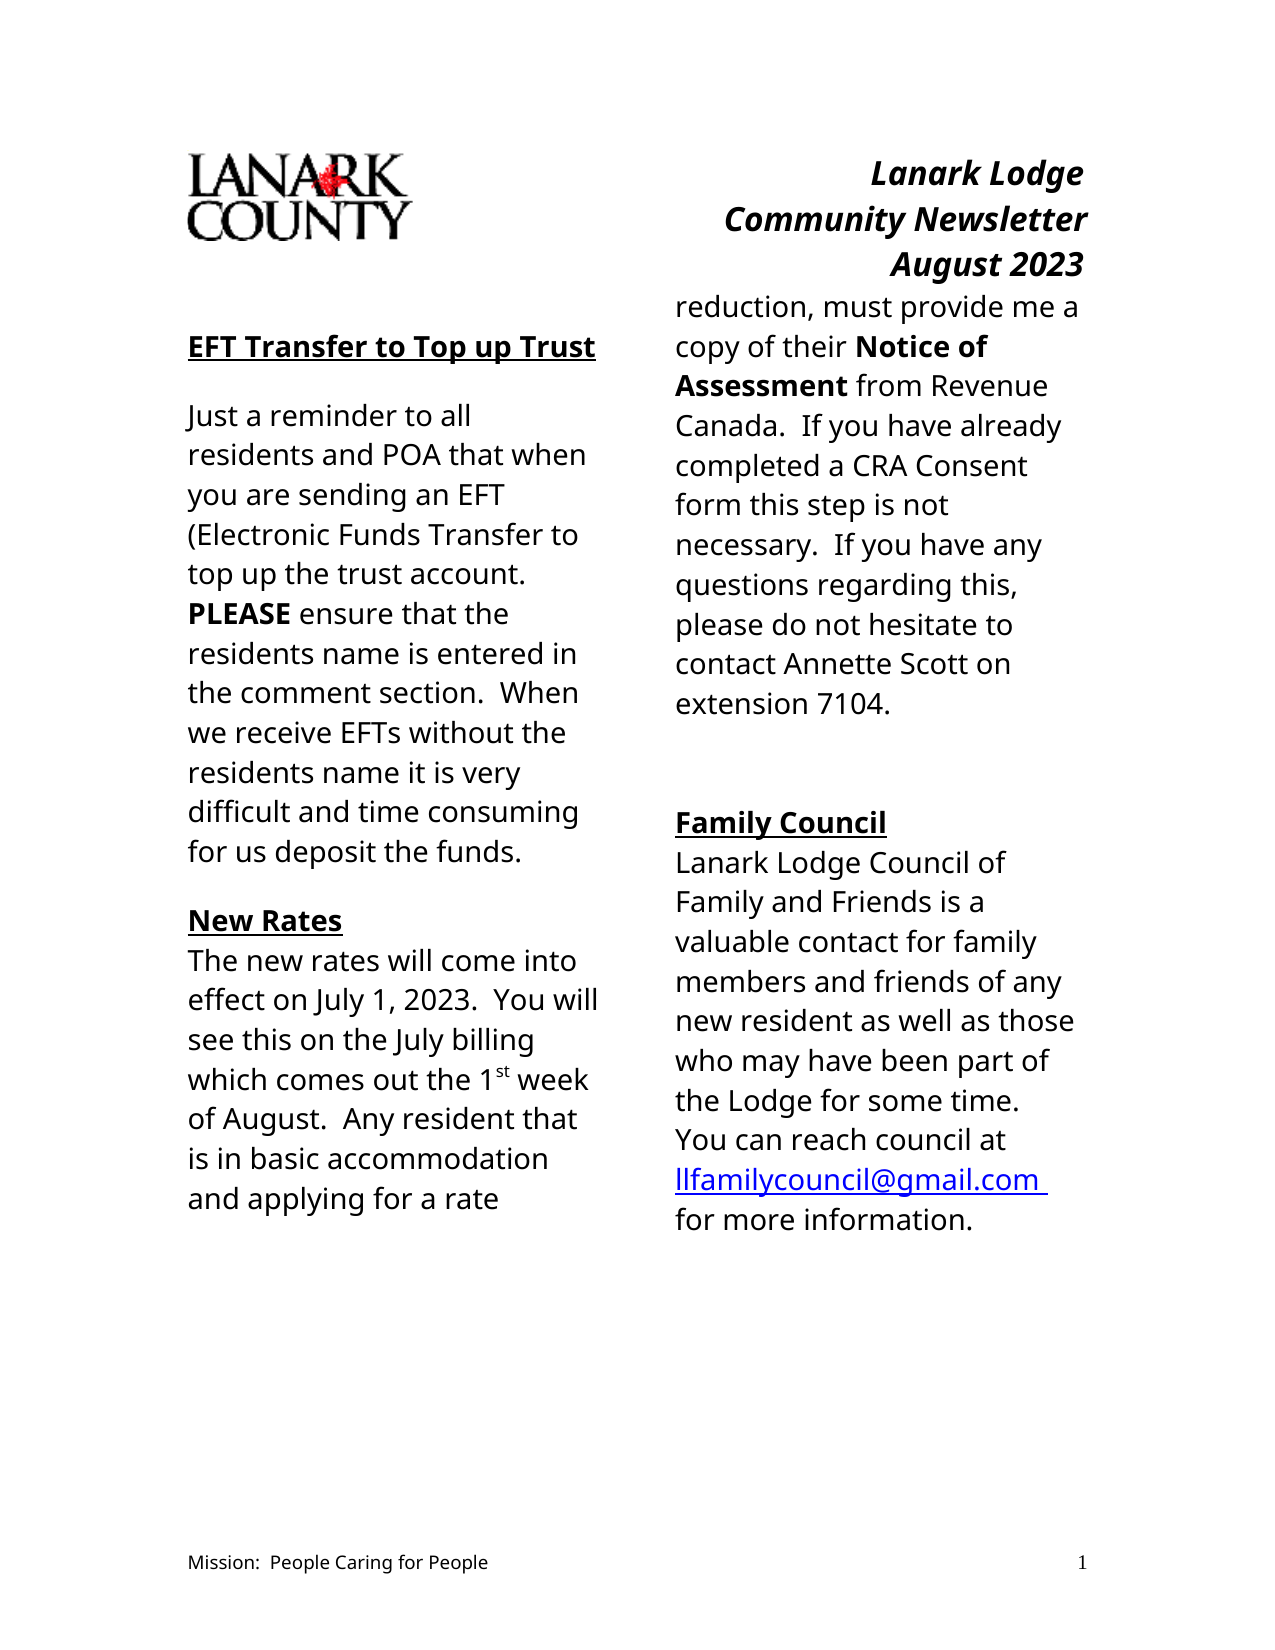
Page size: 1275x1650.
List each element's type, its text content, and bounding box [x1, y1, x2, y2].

subtitle August 2023 [187, 241, 1087, 286]
text EFT Transfer to Top up Trust [187, 326, 600, 366]
text Just a reminder to all residents and POA that when you are sending an EFT (Electronic Funds Transfer to top up the trust account. PLEASE ensure that the residents name is entered in the comment section. When we receive EFTs without the residents name it is very difficult and time consuming for us deposit the funds. [187, 395, 600, 871]
subtitle Lanark Lodge [413, 150, 1087, 195]
picture [187, 150, 413, 241]
subtitle Community Newsletter [413, 195, 1087, 241]
text New Rates [187, 900, 600, 940]
text Family Council [675, 802, 1087, 842]
text The new rates will come into effect on July 1, 2023. You will see this on the July billing which comes out the 1st week of August. Any resident that is in basic accommodation and applying for a rate reduction, must provide me a copy of their Notice of Assessment from Revenue Canada. If you have already completed a CRA Consent form this step is not necessary. If you have any questions regarding this, please do not hesitate to contact Annette Scott on extension 7104. [675, 286, 1087, 723]
text The new rates will come into effect on July 1, 2023. You will see this on the July billing which comes out the 1st week of August. Any resident that is in basic accommodation and applying for a rate reduction, must provide me a copy of their Notice of Assessment from Revenue Canada. If you have already completed a CRA Consent form this step is not necessary. If you have any questions regarding this, please do not hesitate to contact Annette Scott on extension 7104. [187, 940, 600, 1218]
text Lanark Lodge Council of Family and Friends is a valuable contact for family members and friends of any new resident as well as those who may have been part of the Lodge for some time. You can reach council at llfamilycouncil@gmail.com for more information. [675, 842, 1087, 1239]
